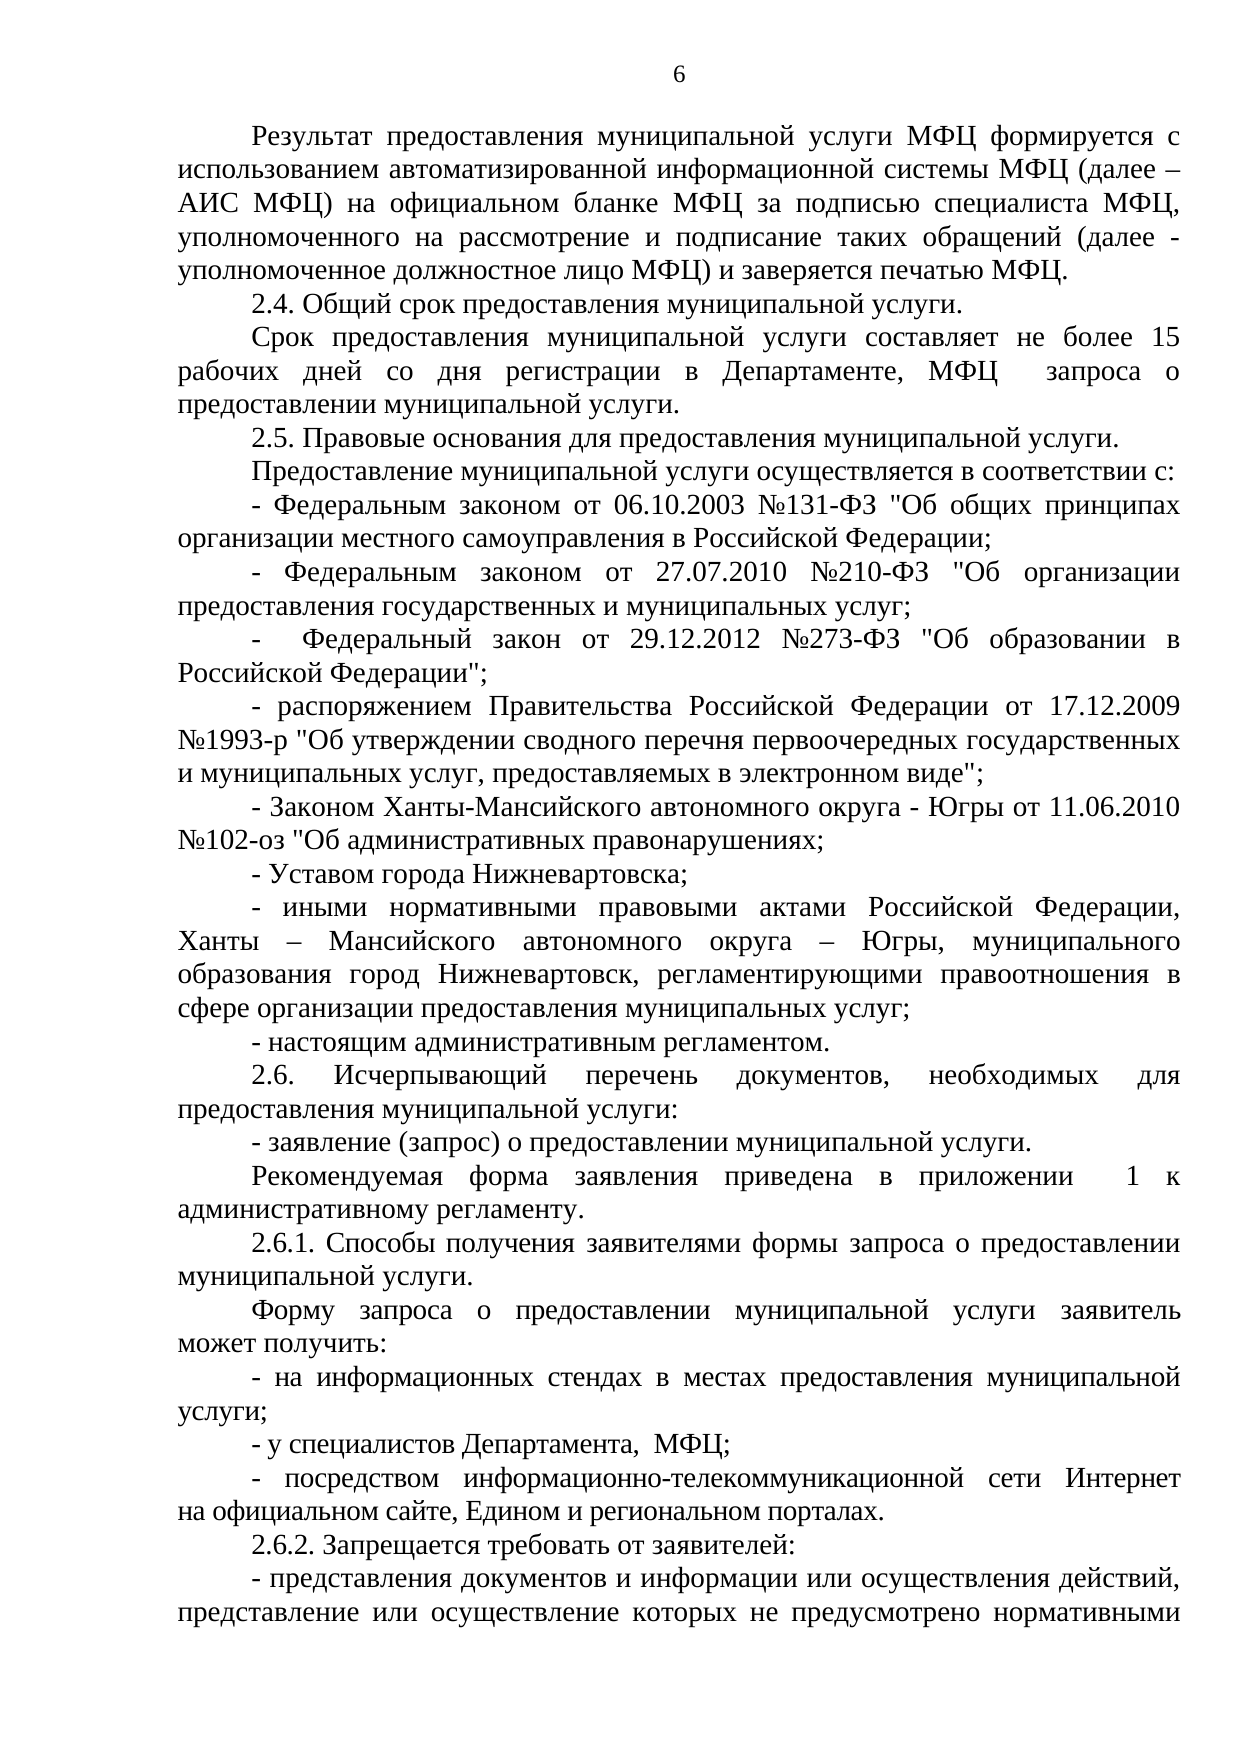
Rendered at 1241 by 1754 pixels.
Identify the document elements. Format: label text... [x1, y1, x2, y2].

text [177, 1560, 1181, 1627]
text - настоящим административным регламентом. [177, 1024, 1181, 1057]
text - иными нормативными правовыми актами Российской Федерации, Ханты – Мансийского автономного округа – Югры, муниципального образования город Нижневартовск, регламентирующими правоотношения в сфере организации предоставления муниципальных услуг; [177, 889, 1181, 1024]
text Результат предоставления муниципальной услуги МФЦ формируется с использованием автоматизированной информационной системы МФЦ (далее – АИС МФЦ) на официальном бланке МФЦ за подписью специалиста МФЦ, уполномоченного на рассмотрение и подписание таких обращений (далее - уполномоченное должностное лицо МФЦ) и заверяется печатью МФЦ. [177, 118, 1181, 286]
text 2.4. Общий срок предоставления муниципальной услуги. [177, 286, 1181, 319]
text Рекомендуемая форма заявления приведена в приложении 1 к административному регламенту. [177, 1158, 1181, 1225]
text 2.6.2. Запрещается требовать от заявителей: [177, 1527, 1181, 1560]
text 2.6. Исчерпывающий перечень документов, необходимых для предоставления муниципальной услуги: [177, 1057, 1181, 1124]
text - Федеральным законом от 27.07.2010 №210-ФЗ "Об организации предоставления государственных и муниципальных услуг; [177, 554, 1181, 621]
text - заявление (запрос) о предоставлении муниципальной услуги. [177, 1124, 1181, 1158]
text - Законом Ханты-Мансийского автономного округа - Югры от 11.06.2010 №102-оз "Об административных правонарушениях; [177, 789, 1181, 856]
text Срок предоставления муниципальной услуги составляет не более 15 рабочих дней со дня регистрации в Департаменте, МФЦ запроса о предоставлении муниципальной услуги. [177, 319, 1181, 420]
text - Уставом города Нижневартовска; [177, 856, 1181, 889]
text 2.5. Правовые основания для предоставления муниципальной услуги. [177, 420, 1181, 453]
text - распоряжением Правительства Российской Федерации от 17.12.2009 №1993-р "Об утверждении сводного перечня первоочередных государственных и муниципальных услуг, предоставляемых в электронном виде"; [177, 688, 1181, 789]
text - у специалистов Департамента, МФЦ; [177, 1426, 1181, 1460]
text Форму запроса о предоставлении муниципальной услуги заявитель может получить: [177, 1292, 1181, 1359]
text - посредством информационно-телекоммуникационной сети Интернет на официальном сайте, Едином и региональном порталах. [177, 1460, 1181, 1527]
text 2.6.1. Способы получения заявителями формы запроса о предоставлении муниципальной услуги. [177, 1225, 1181, 1292]
text Предоставление муниципальной услуги осуществляется в соответствии с: [177, 453, 1181, 487]
text - Федеральным законом от 06.10.2003 №131-ФЗ "Об общих принципах организации местного самоуправления в Российской Федерации; [177, 487, 1181, 554]
text - Федеральный закон от 29.12.2012 №273-ФЗ "Об образовании в Российской Федерации"; [177, 621, 1181, 688]
text - на информационных стендах в местах предоставления муниципальной услуги; [177, 1359, 1181, 1426]
